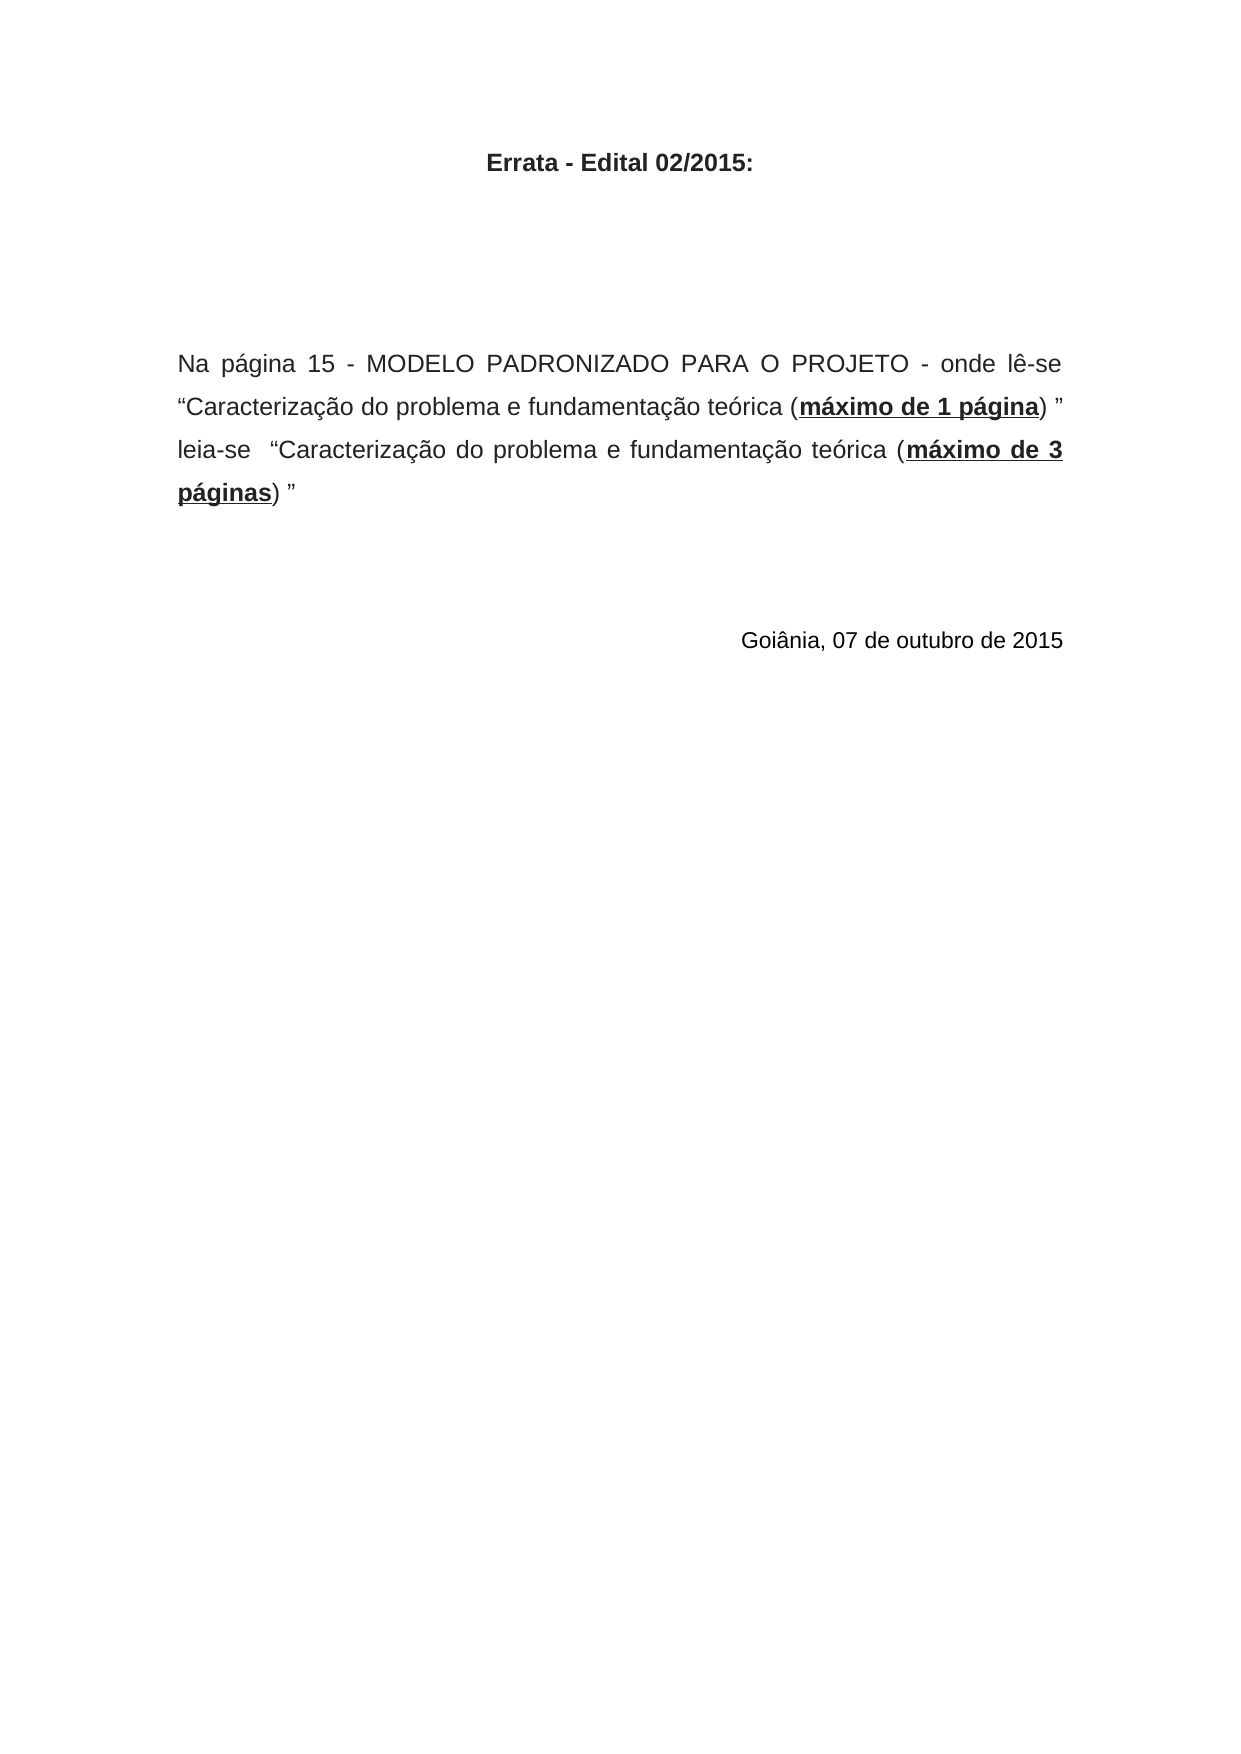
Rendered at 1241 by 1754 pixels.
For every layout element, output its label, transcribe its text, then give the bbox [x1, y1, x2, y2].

text Na página 15 - MODELO PADRONIZADO PARA O PROJETO - onde lê-se “Caracterização do problema e fundamentação teórica (máximo de 1 página) ” leia-se “Caracterização do problema e fundamentação teórica (máximo de 3 páginas) ” [177, 349, 1063, 507]
text Errata - Edital 02/2015: [177, 148, 1063, 176]
text Goiânia, 07 de outubro de 2015 [177, 627, 1063, 654]
